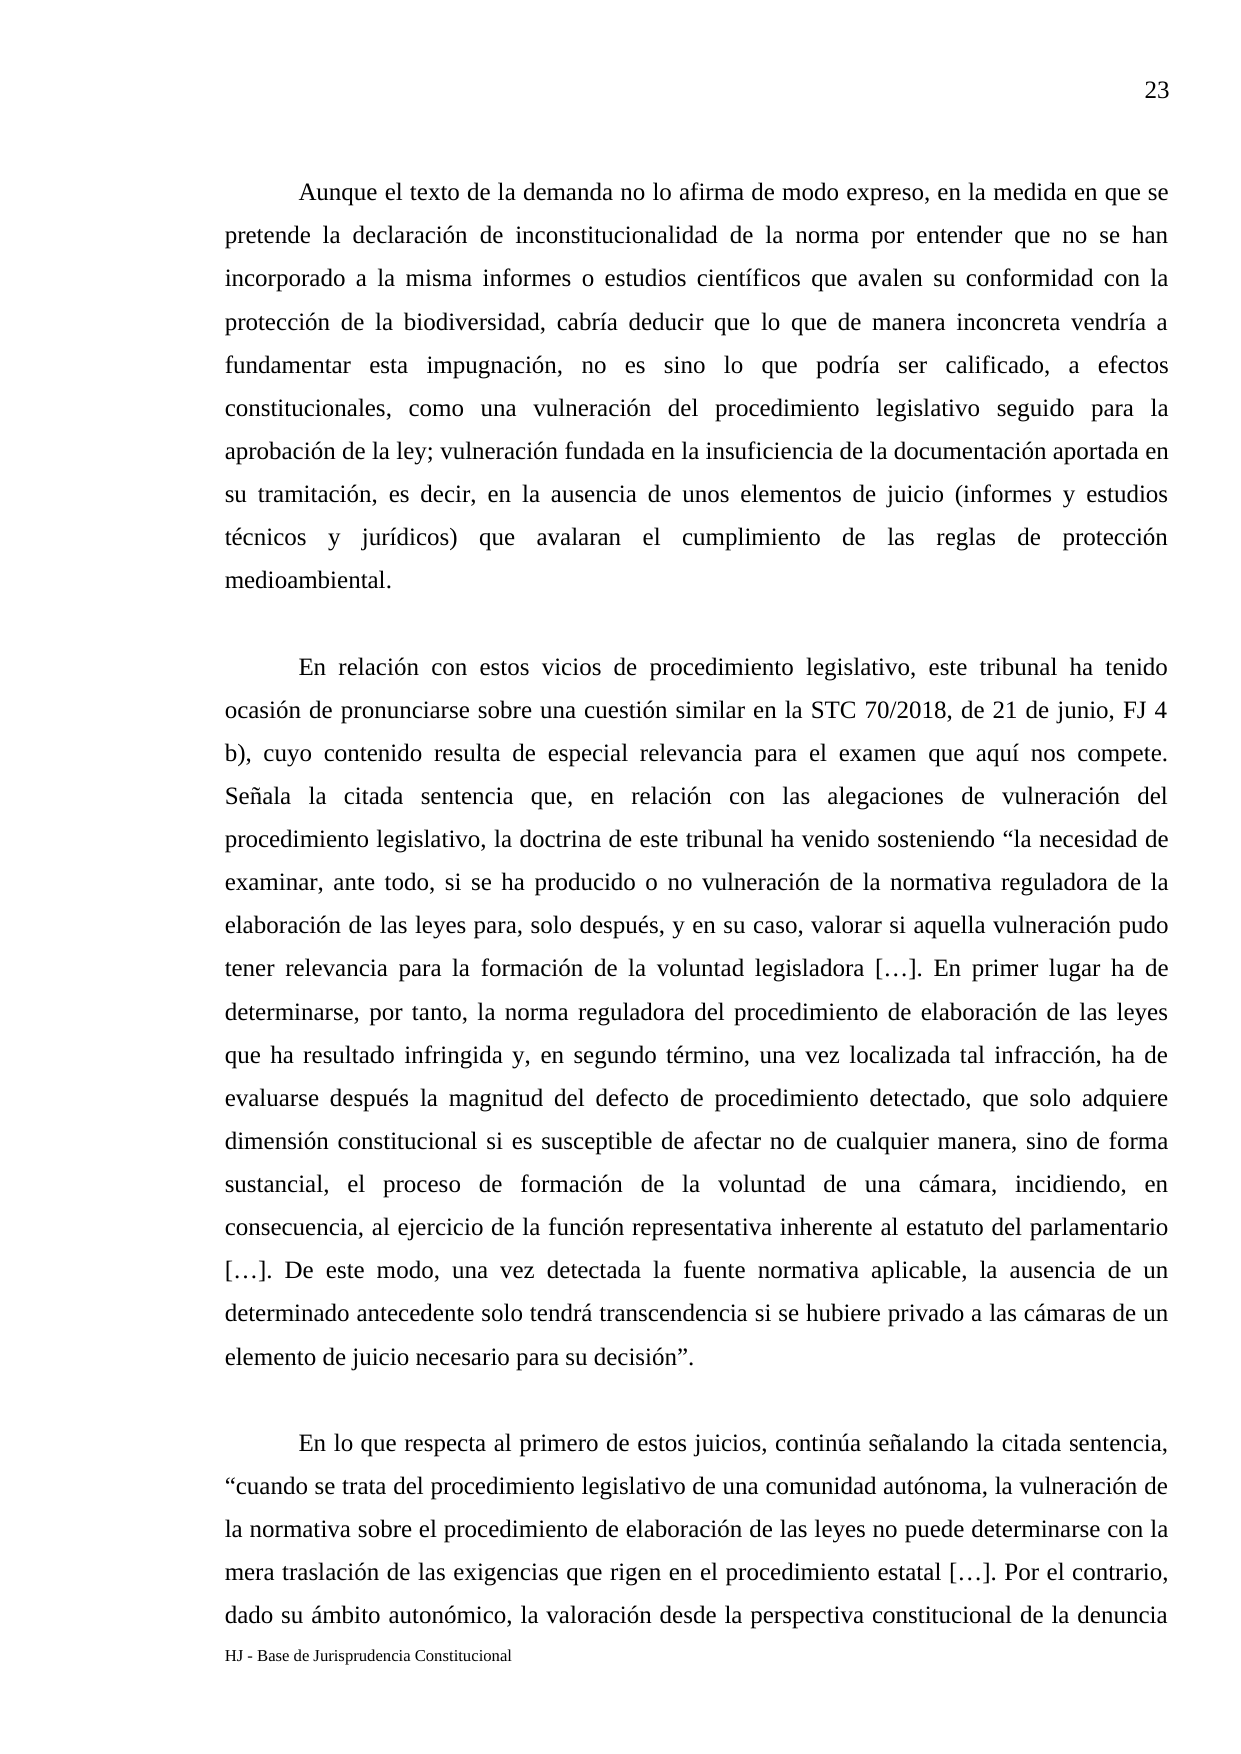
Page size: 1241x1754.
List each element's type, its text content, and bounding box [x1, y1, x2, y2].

text En relación con estos vicios de procedimiento legislativo, este tribunal ha tenido ocasión de pronunciarse sobre una cuestión similar en la STC 70/2018, de 21 de junio, FJ 4 b), cuyo contenido resulta de especial relevancia para el examen que aquí nos compete. Señala la citada sentencia que, en relación con las alegaciones de vulneración del procedimiento legislativo, la doctrina de este tribunal ha venido sosteniendo “la necesidad de examinar, ante todo, si se ha producido o no vulneración de la normativa reguladora de la elaboración de las leyes para, solo después, y en su caso, valorar si aquella vulneración pudo tener relevancia para la formación de la voluntad legisladora […]. En primer lugar ha de determinarse, por tanto, la norma reguladora del procedimiento de elaboración de las leyes que ha resultado infringida y, en segundo término, una vez localizada tal infracción, ha de evaluarse después la magnitud del defecto de procedimiento detectado, que solo adquiere dimensión constitucional si es susceptible de afectar no de cualquier manera, sino de forma sustancial, el proceso de formación de la voluntad de una cámara, incidiendo, en consecuencia, al ejercicio de la función representativa inherente al estatuto del parlamentario […]. De este modo, una vez detectada la fuente normativa aplicable, la ausencia de un determinado antecedente solo tendrá transcendencia si se hubiere privado a las cámaras de un elemento de juicio necesario para su decisión”. [224, 652, 1169, 1370]
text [224, 1428, 1169, 1629]
text Aunque el texto de la demanda no lo afirma de modo expreso, en la medida en que se pretende la declaración de inconstitucionalidad de la norma por entender que no se han incorporado a la misma informes o estudios científicos que avalen su conformidad con la protección de la biodiversidad, cabría deducir que lo que de manera inconcreta vendría a fundamentar esta impugnación, no es sino lo que podría ser calificado, a efectos constitucionales, como una vulneración del procedimiento legislativo seguido para la aprobación de la ley; vulneración fundada en la insuficiencia de la documentación aportada en su tramitación, es decir, en la ausencia de unos elementos de juicio (informes y estudios técnicos y jurídicos) que avalaran el cumplimiento de las reglas de protección medioambiental. [224, 177, 1169, 594]
